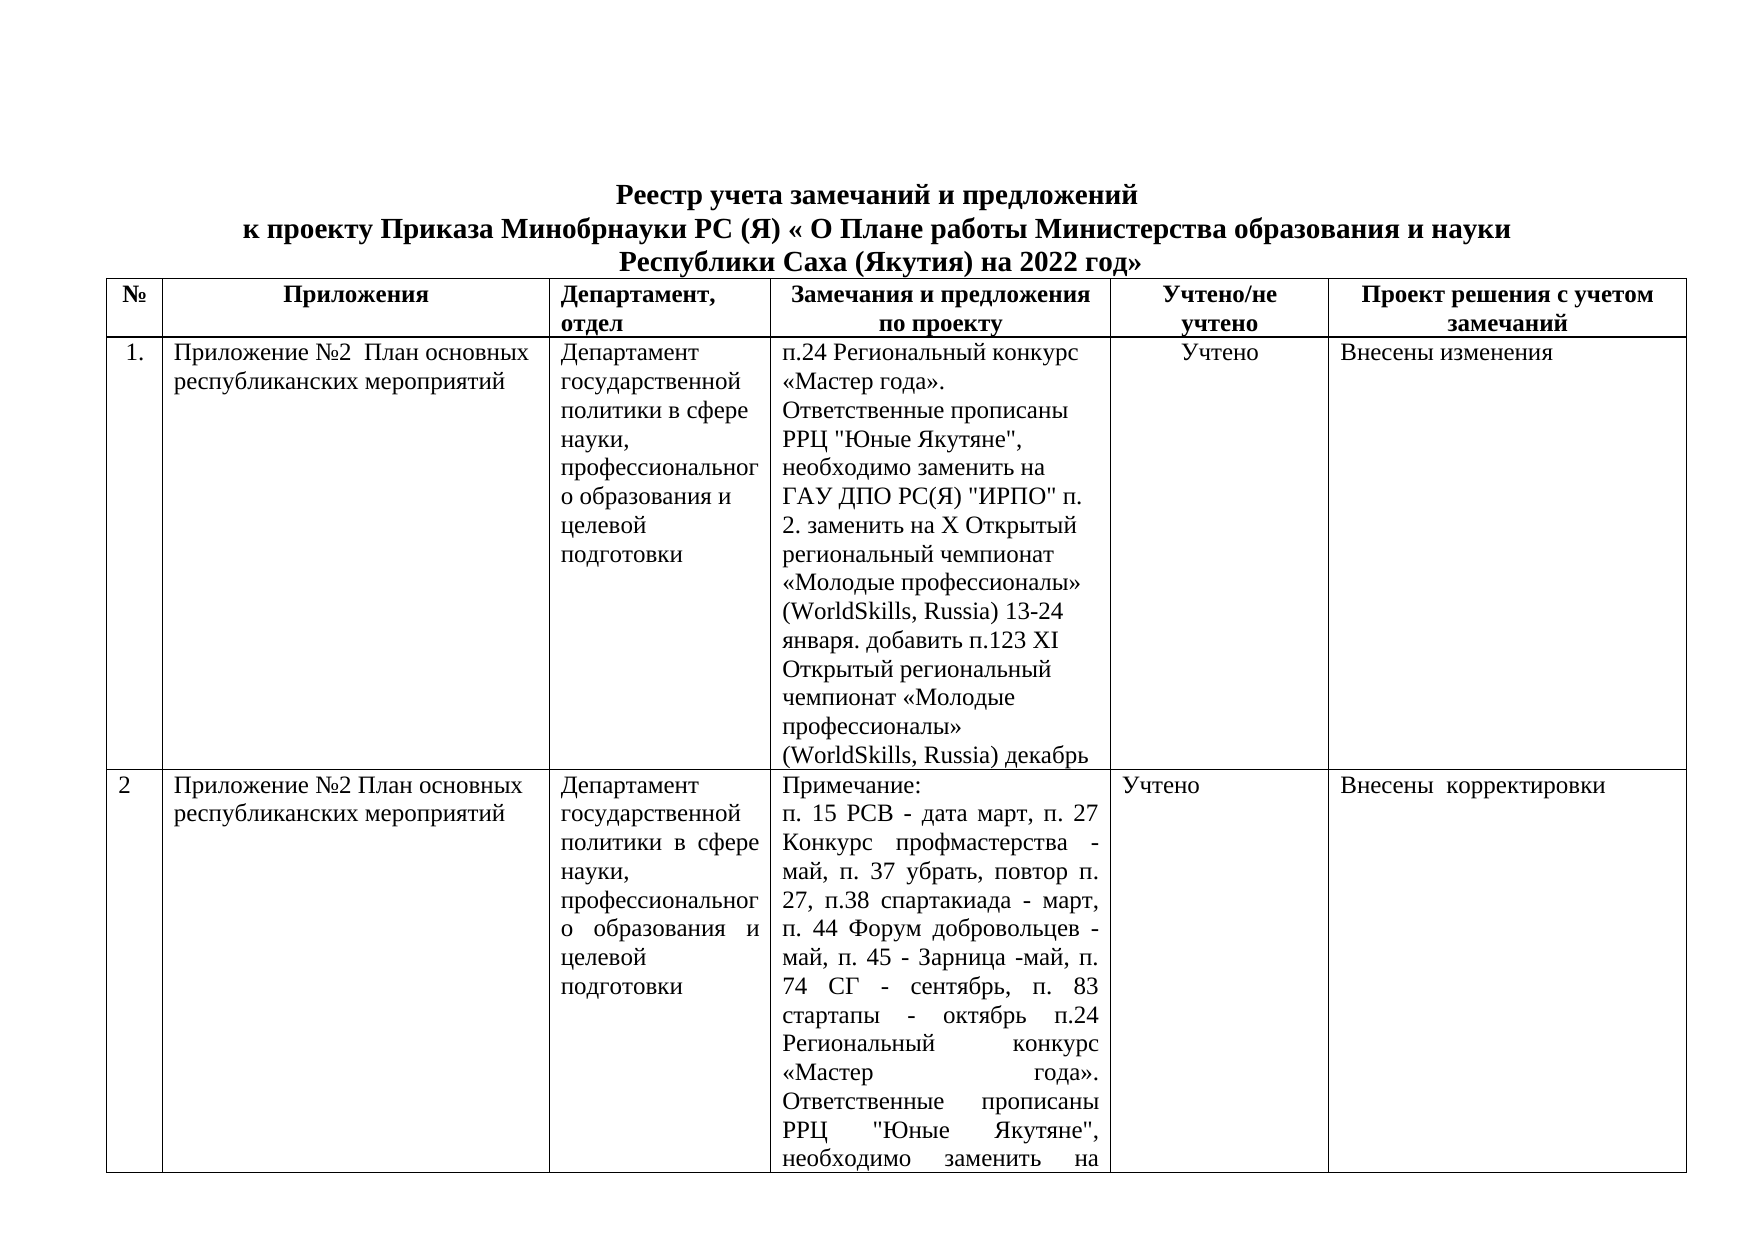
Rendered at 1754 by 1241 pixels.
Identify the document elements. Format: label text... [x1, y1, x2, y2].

table_cell Приложение №2 План основных республиканских мероприятий [163, 338, 549, 769]
table_cell п.24 Региональный конкурс «Мастер года». Ответственные прописаны РРЦ "Юные Якутяне", необходимо заменить на ГАУ ДПО РС(Я) "ИРПО" п. 2. заменить на X Открытый региональный чемпионат «Молодые профессионалы» (WorldSkills, Russia) 13-24 января. добавить п.123 XI Открытый региональный чемпионат «Молодые профессионалы» (WorldSkills, Russia) декабрь [771, 338, 1110, 769]
table_cell Департамент государственной политики в сфере науки, профессионального образования и целевой подготовки [550, 338, 770, 769]
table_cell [771, 770, 1110, 1172]
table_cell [1329, 770, 1686, 1172]
text Реестр учета замечаний и предложений [118, 177, 1636, 211]
text Республики Саха (Якутия) на 2022 год» [118, 244, 1636, 278]
table_cell Учтено [1111, 338, 1328, 769]
table_header Замечания и предложения по проекту [771, 279, 1110, 336]
text к проекту Приказа Минобрнауки РС (Я) « О Плане работы Министерства образования и науки [118, 211, 1636, 244]
table_header Департамент, отдел [550, 279, 770, 336]
table_cell 2 [107, 770, 162, 1172]
table_header Проект решения с учетом замечаний [1329, 279, 1686, 336]
table_header Учтено/не учтено [1111, 279, 1328, 336]
table_cell Учтено [1111, 770, 1328, 1172]
table_header № [107, 279, 162, 336]
table_cell Внесены изменения [1329, 338, 1686, 769]
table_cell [550, 770, 770, 1172]
table_header Приложения [163, 279, 549, 336]
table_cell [163, 770, 549, 1172]
table_cell 1. [107, 338, 162, 769]
